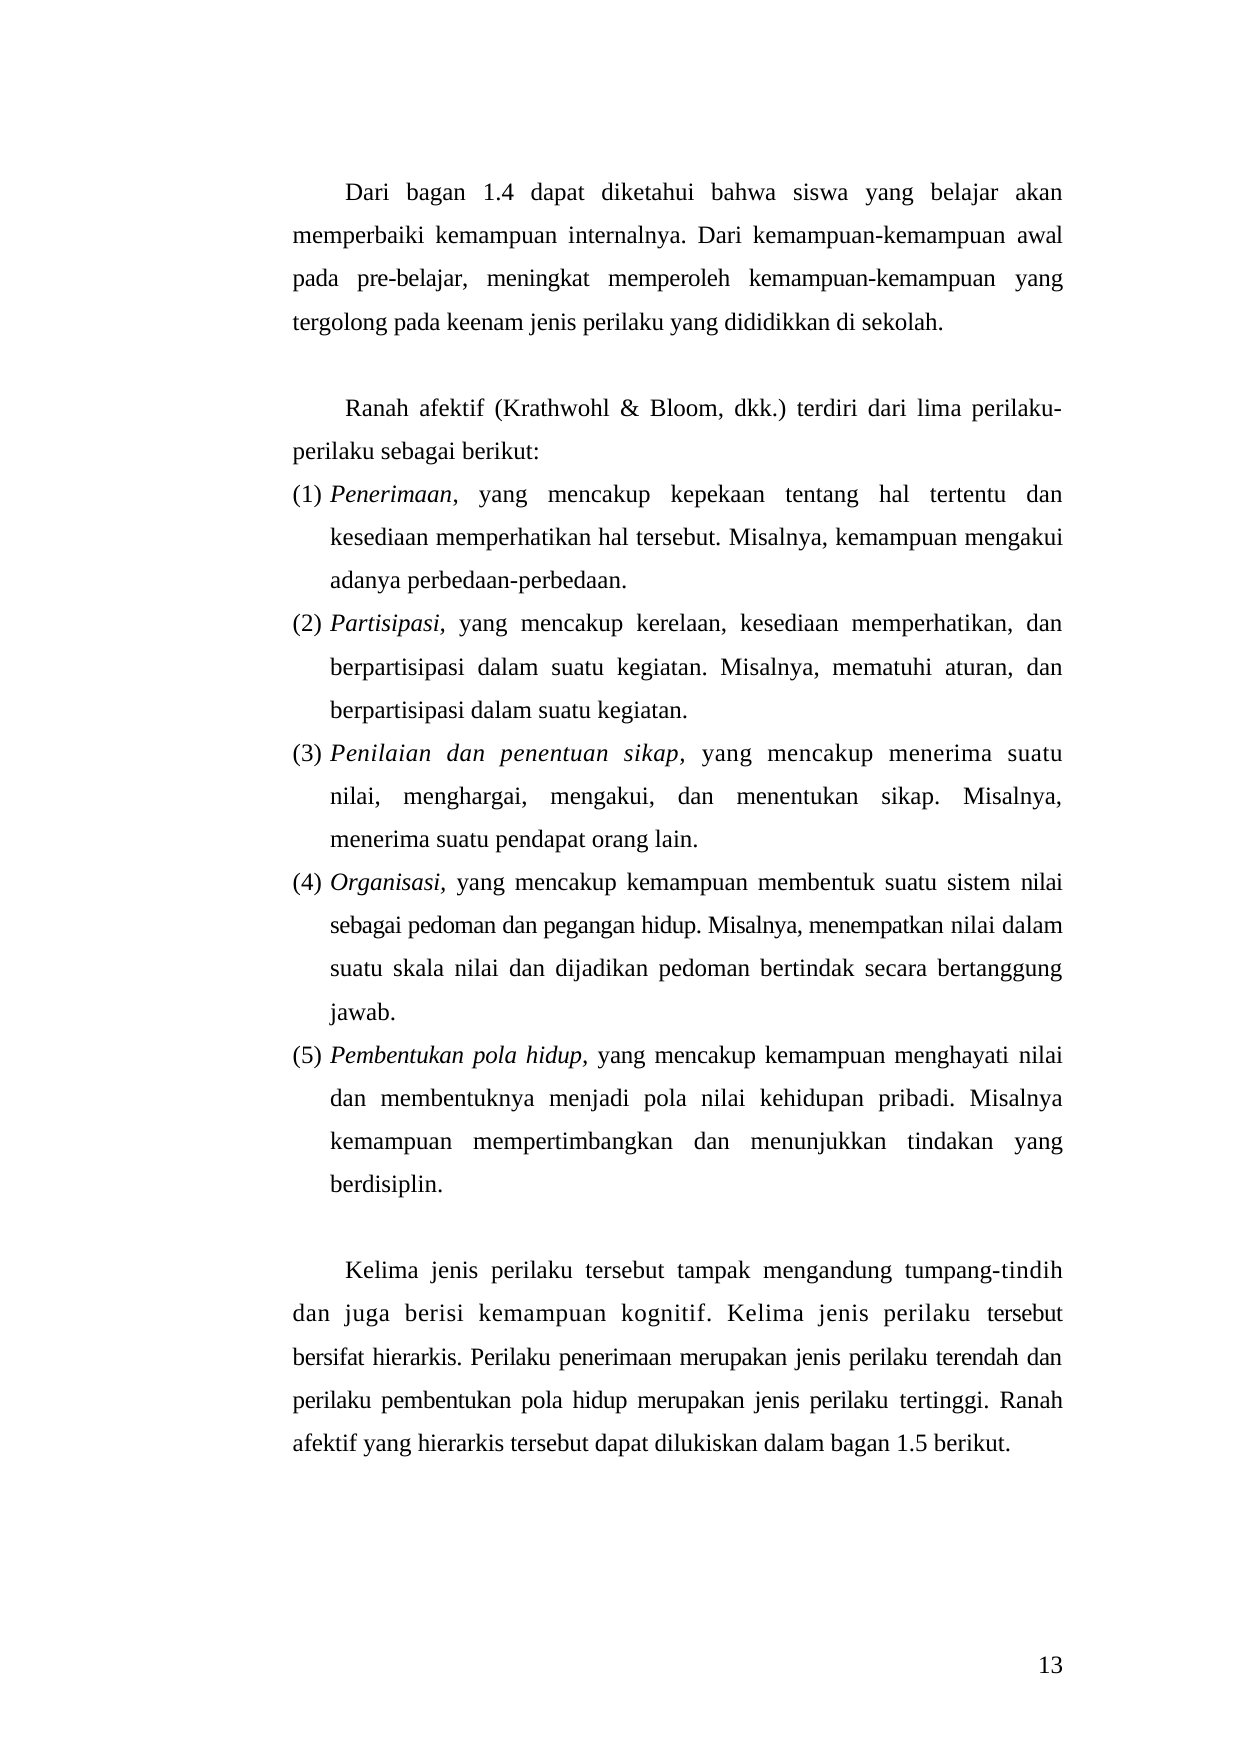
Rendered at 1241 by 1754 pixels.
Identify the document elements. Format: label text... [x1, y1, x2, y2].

list Penerimaan, yang mencakup kepekaan tentang hal tertentu dan kesediaan memperhatikan hal tersebut. Misalnya, kemampuan mengakui adanya perbedaan-perbedaan. [292, 479, 1063, 594]
text Ranah afektif (Krathwohl & Bloom, dkk.) terdiri dari lima perilaku-perilaku sebagai berikut: [292, 393, 1063, 465]
text Dari bagan 1.4 dapat diketahui bahwa siswa yang belajar akan memperbaiki kemampuan internalnya. Dari kemampuan-kemampuan awal pada pre-belajar, meningkat memperoleh kemampuan-kemampuan yang tergolong pada keenam jenis perilaku yang dididikkan di sekolah. [292, 177, 1063, 335]
list Partisipasi, yang mencakup kerelaan, kesediaan memperhatikan, dan berpartisipasi dalam suatu kegiatan. Misalnya, mematuhi aturan, dan berpartisipasi dalam suatu kegiatan. [292, 608, 1063, 723]
list Organisasi, yang mencakup kemampuan membentuk suatu sistem nilai sebagai pedoman dan pegangan hidup. Misalnya, menempatkan nilai dalam suatu skala nilai dan dijadikan pedoman bertindak secara bertanggung jawab. [292, 867, 1063, 1025]
text Kelima jenis perilaku tersebut tampak mengandung tumpang-tindih dan juga berisi kemampuan kognitif. Kelima jenis perilaku tersebut bersifat hierarkis. Perilaku penerimaan merupakan jenis perilaku terendah dan perilaku pembentukan pola hidup merupakan jenis perilaku tertinggi. Ranah afektif yang hierarkis tersebut dapat dilukiskan dalam bagan 1.5 berikut. [292, 1255, 1063, 1457]
list Penilaian dan penentuan sikap, yang mencakup menerima suatu nilai, menghargai, mengakui, dan menentukan sikap. Misalnya, menerima suatu pendapat orang lain. [292, 738, 1063, 853]
list Pembentukan pola hidup, yang mencakup kemampuan menghayati nilai dan membentuknya menjadi pola nilai kehidupan pribadi. Misalnya kemampuan mempertimbangkan dan menunjukkan tindakan yang berdisiplin. [292, 1040, 1063, 1198]
